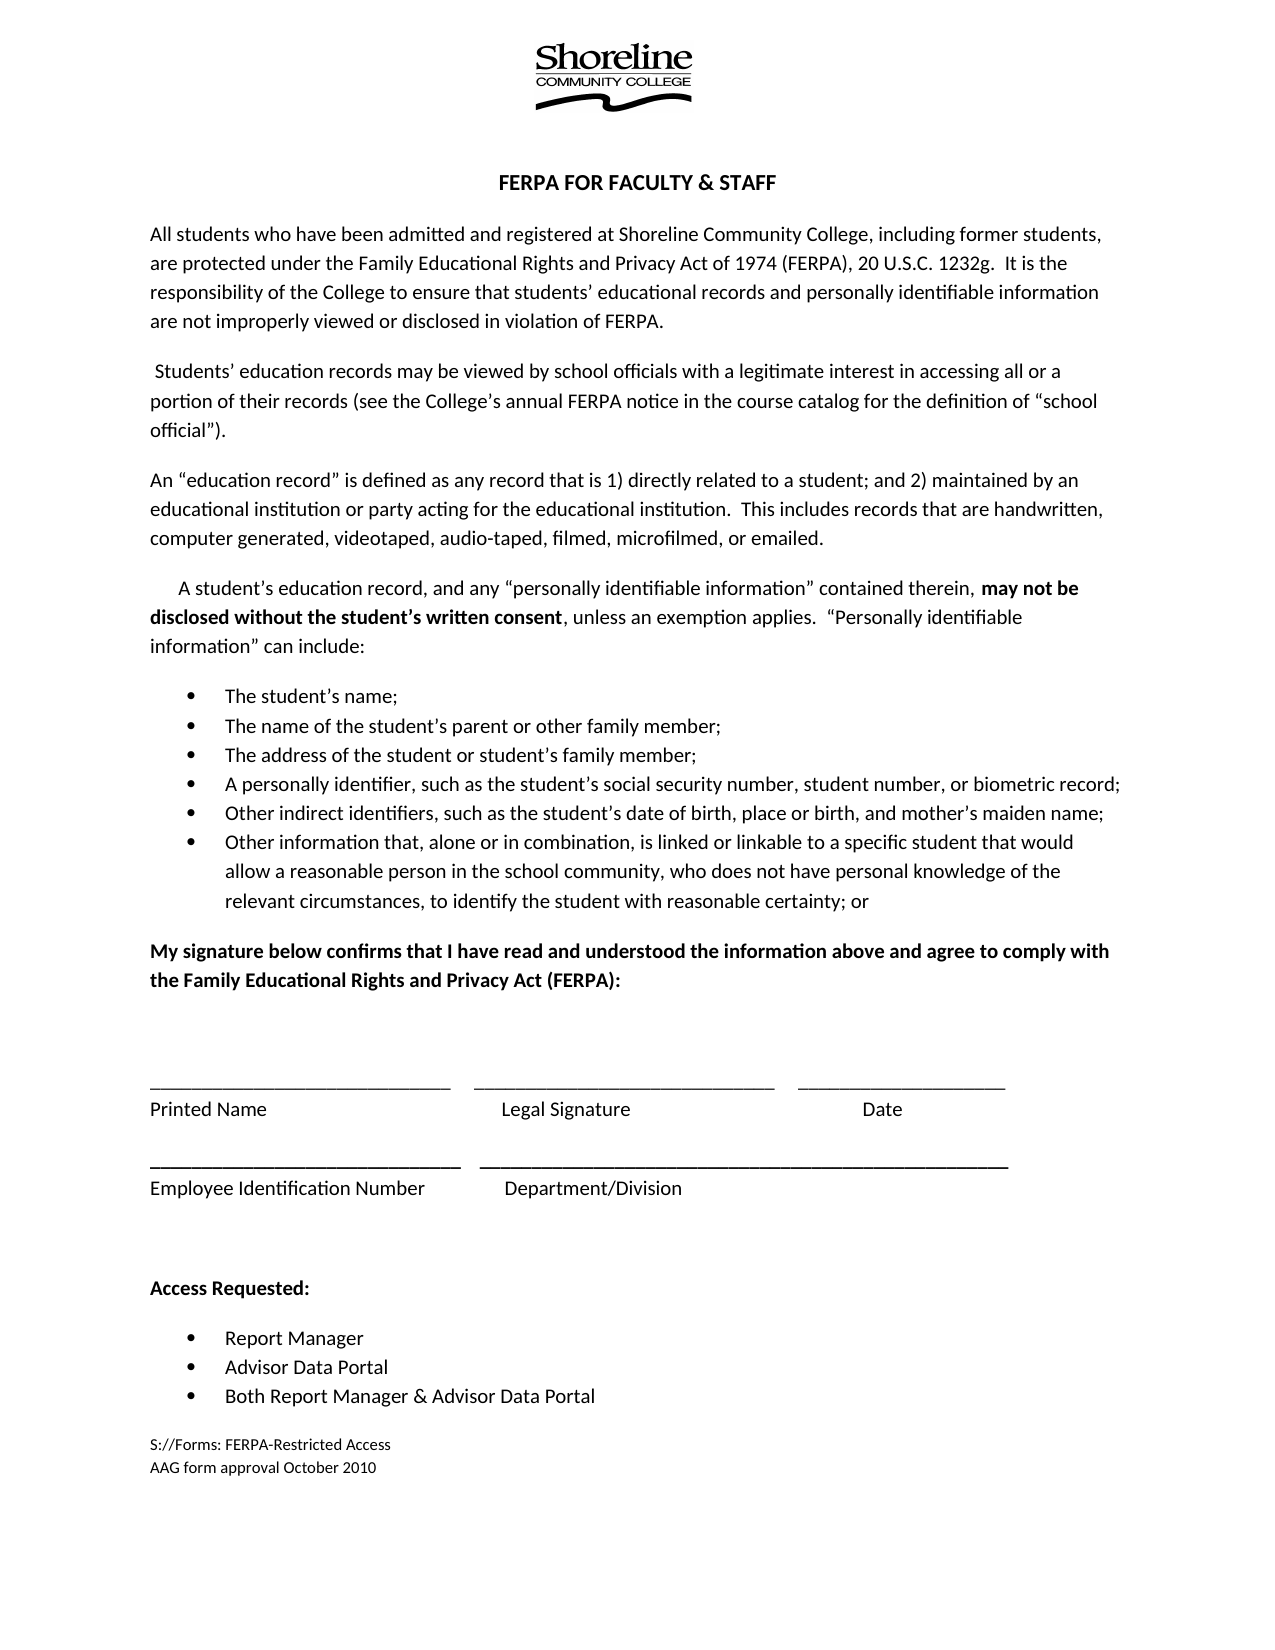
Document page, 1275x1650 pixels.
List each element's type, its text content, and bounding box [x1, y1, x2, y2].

text ______________________________ ___________________________________________________ Employee Identification Number Department/Division [150, 1146, 1125, 1201]
text FERPA FOR FACULTY & STAFF [150, 150, 1125, 196]
text An “education record” is defined as any record that is 1) directly related to a student; and 2) maintained by an educational institution or party acting for the educational institution. This includes records that are handwritten, computer generated, videotaped, audio-taped, filmed, microfilmed, or emailed. [150, 467, 1125, 551]
list Advisor Data Portal [187, 1354, 1125, 1380]
list Other information that, alone or in combination, is linked or linkable to a specific student that would allow a reasonable person in the school community, who does not have personal knowledge of the relevant circumstances, to identify the student with reasonable certainty; or [187, 829, 1125, 913]
text A student’s education record, and any “personally identifiable information” contained therein, may not be disclosed without the student’s written consent, unless an exemption applies. “Personally identifiable information” can include: [150, 575, 1125, 659]
text My signature below confirms that I have read and understood the information above and agree to comply with the Family Educational Rights and Privacy Act (FERPA): [150, 938, 1125, 992]
text All students who have been admitted and registered at Shoreline Community College, including former students, are protected under the Family Educational Rights and Privacy Act of 1974 (FERPA), 20 U.S.C. 1232g. It is the responsibility of the College to ensure that students’ educational records and personally identifiable information are not improperly viewed or disclosed in violation of FERPA. [150, 221, 1125, 334]
list Report Manager [187, 1325, 1125, 1351]
list The name of the student’s parent or other family member; [187, 713, 1125, 738]
list Other indirect identifiers, such as the student’s date of birth, place or birth, and mother’s maiden name; [187, 800, 1125, 826]
list Both Report Manager & Advisor Data Portal [187, 1384, 1125, 1409]
text Students’ education records may be viewed by school officials with a legitimate interest in accessing all or a portion of their records (see the College’s annual FERPA notice in the course catalog for the definition of “school official”). [150, 359, 1125, 442]
text Access Requested: [150, 1275, 1125, 1301]
list The address of the student or student’s family member; [187, 742, 1125, 767]
list The student’s name; [187, 684, 1125, 709]
list A personally identifier, such as the student’s social security number, student number, or biometric record; [187, 771, 1125, 797]
text _____________________________ _____________________________ ____________________ Printed Name Legal Signature Date [150, 1067, 1125, 1122]
text S://Forms: FERPA-Restricted Access AAG form approval October 2010 [150, 1434, 1125, 1477]
